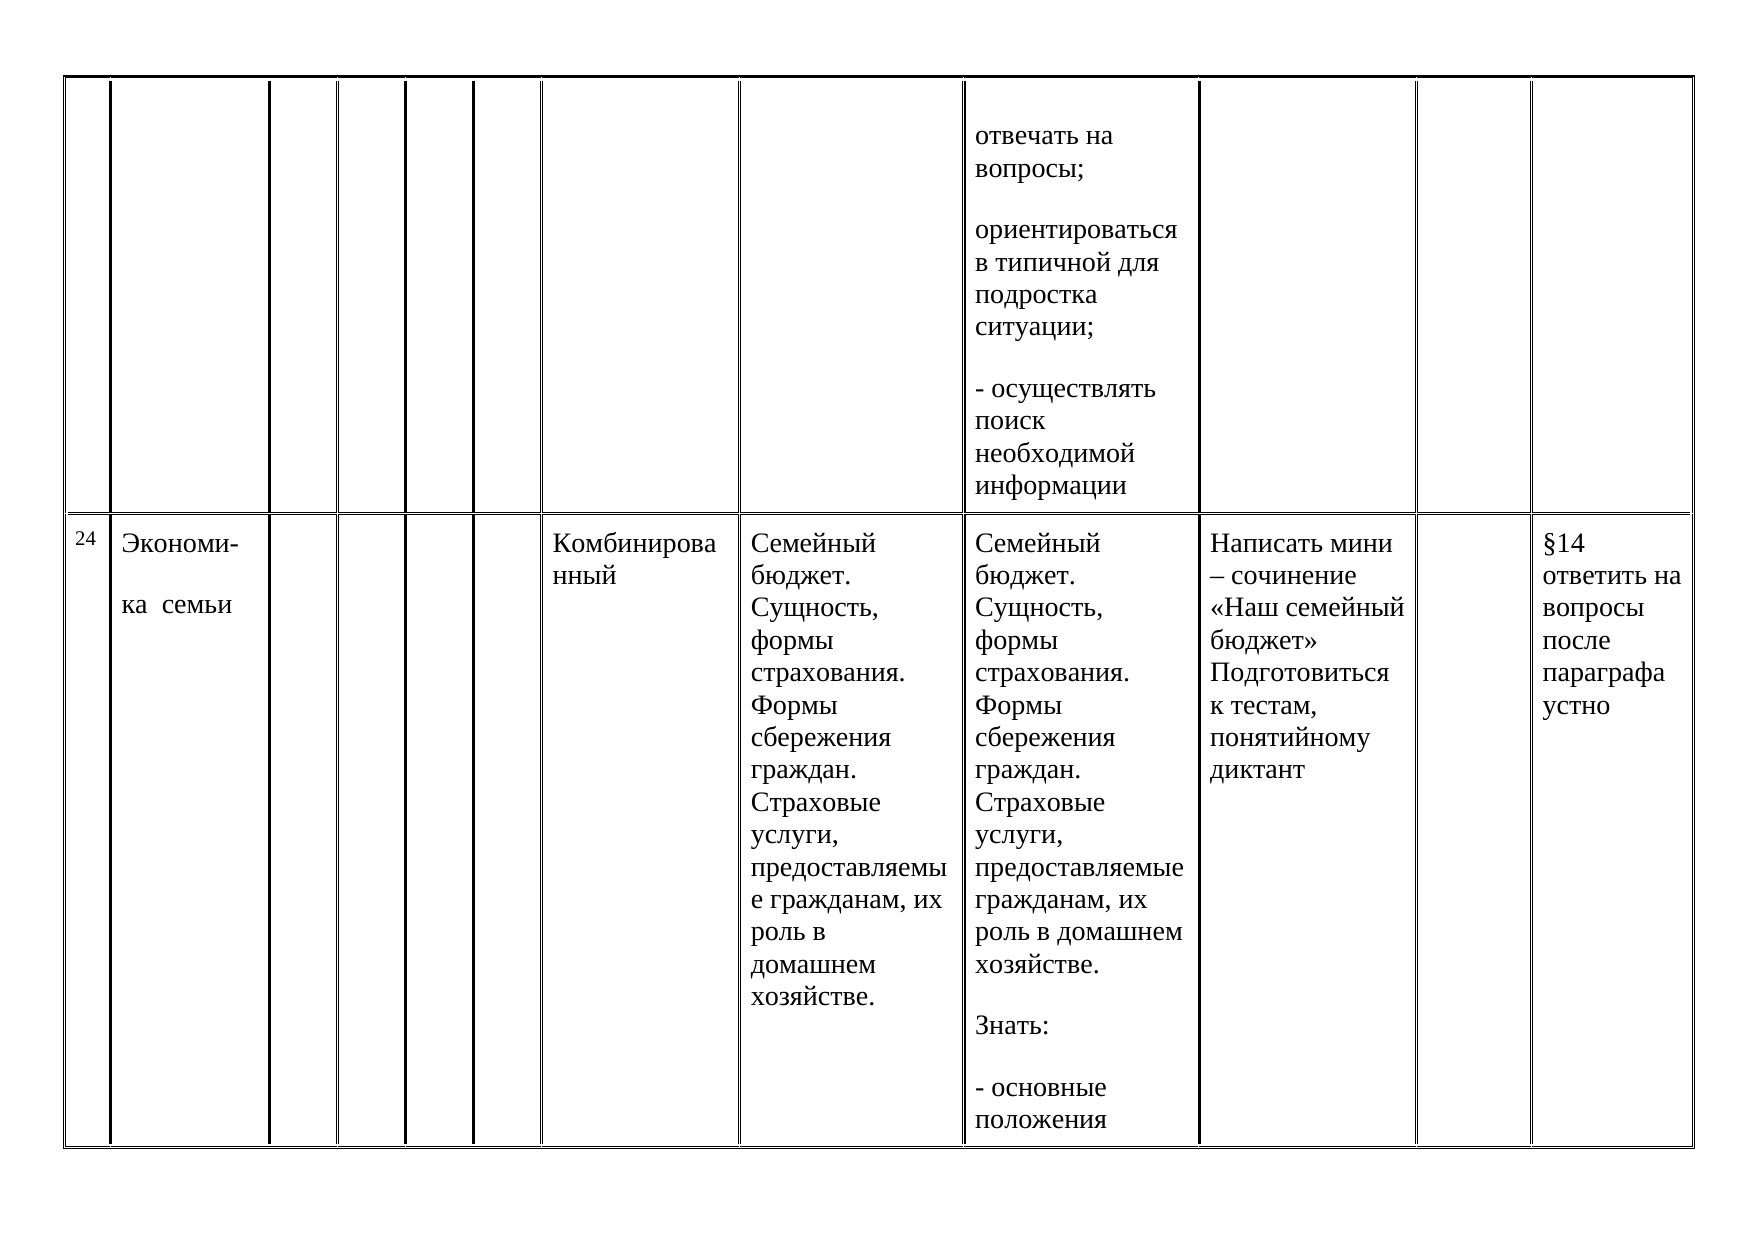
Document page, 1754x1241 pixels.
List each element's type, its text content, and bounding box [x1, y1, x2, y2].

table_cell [541, 515, 740, 1146]
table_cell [110, 515, 269, 1146]
table_cell 23 [66, 78, 110, 512]
table_cell [269, 78, 337, 512]
table_cell 24 [64, 512, 110, 1146]
table_cell [473, 515, 541, 1146]
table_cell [1532, 78, 1692, 512]
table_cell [740, 77, 964, 512]
table_cell комбинированный [541, 78, 740, 512]
table_cell [1417, 78, 1532, 512]
table_cell [269, 515, 337, 1146]
table_cell [338, 515, 405, 1146]
table_cell [405, 515, 473, 1146]
table_cell Деньги, их функции [110, 78, 269, 512]
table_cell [964, 77, 1199, 512]
table_cell [405, 78, 473, 512]
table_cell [964, 515, 1199, 1146]
table_cell [473, 78, 541, 512]
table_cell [1532, 512, 1693, 1146]
table_cell Практическая работа [1199, 78, 1417, 512]
table_cell [338, 78, 405, 512]
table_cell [740, 512, 964, 1146]
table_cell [1199, 515, 1417, 1146]
table_cell [1417, 515, 1532, 1146]
